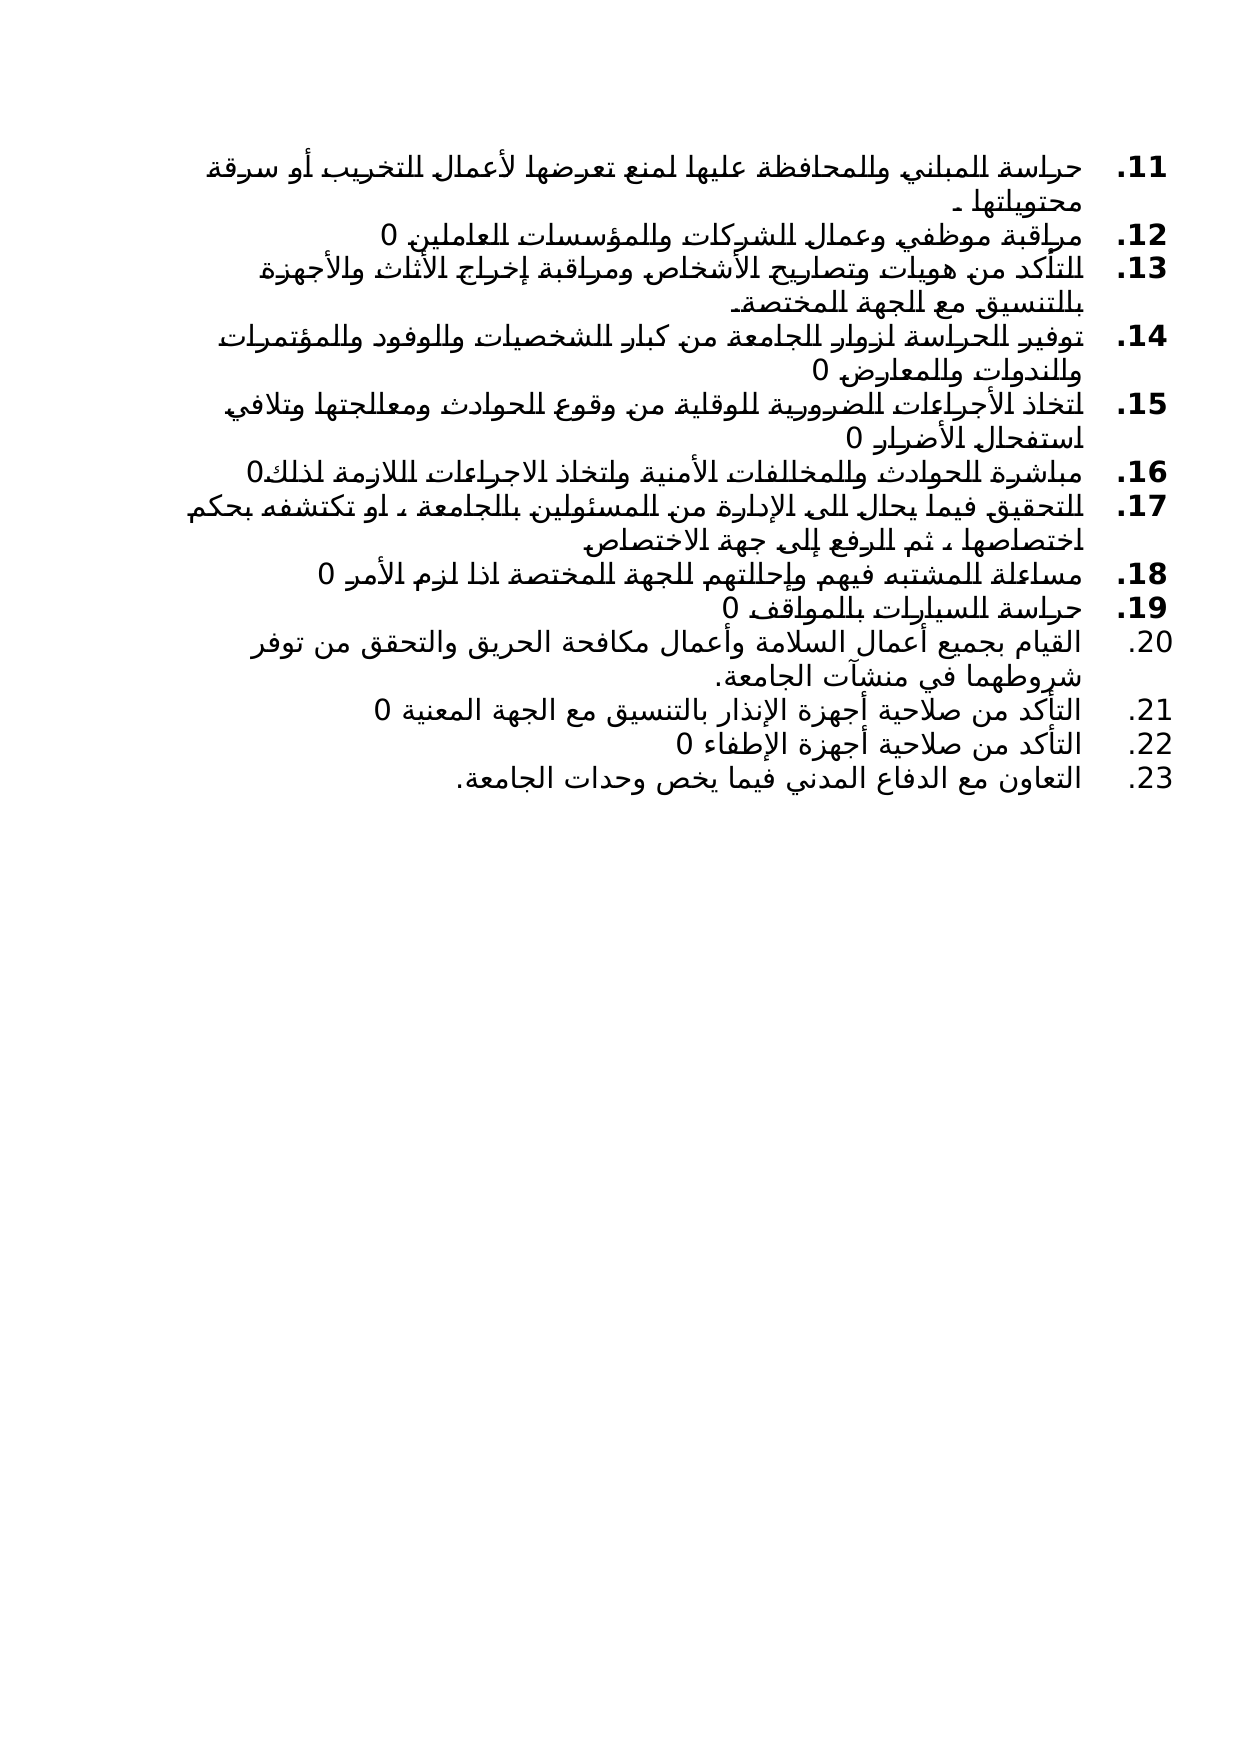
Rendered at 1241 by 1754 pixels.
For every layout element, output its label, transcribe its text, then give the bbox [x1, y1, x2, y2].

list توفير الحراسة لزوار الجامعة من كبار الشخصيات والوفود والمؤتمرات والندوات والمعارض 0 [187, 320, 1127, 388]
list التحقيق فيما يحال الى الإدارة من المسئولين بالجامعة ، او تكتشفه بحكم اختصاصها ، ثم الرفع إلى جهة الاختصاص [187, 489, 1127, 557]
list التأكد من صلاحية أجهزة الإطفاء 0 [187, 727, 1127, 761]
list التأكد من صلاحية أجهزة الإنذار بالتنسيق مع الجهة المعنية 0 [187, 693, 1127, 727]
list مساءلة المشتبه فيهم وإحالتهم للجهة المختصة اذا لزم الأمر 0 [187, 557, 1127, 591]
list التعاون مع الدفاع المدني فيما يخص وحدات الجامعة. [187, 761, 1127, 795]
list القيام بجميع أعمال السلامة وأعمال مكافحة الحريق والتحقق من توفر شروطهما في منشآت الجامعة. [187, 625, 1127, 693]
list حراسة السيارات بالمواقف 0 [187, 591, 1127, 625]
list مباشرة الحوادث والمخالفات الأمنية واتخاذ الاجراءات اللازمة لذلك0 [187, 456, 1127, 489]
list التأكد من هويات وتصاريح الأشخاص ومراقبة إخراج الأثاث والأجهزة بالتنسيق مع الجهة المختصة. [187, 252, 1127, 320]
list مراقبة موظفي وعمال الشركات والمؤسسات العاملين 0 [187, 218, 1127, 252]
list اتخاذ الأجراءات الضرورية للوقاية من وقوع الحوادث ومعالجتها وتلافي استفحال الأضرار 0 [187, 388, 1127, 456]
list حراسة المباني والمحافظة عليها لمنع تعرضها لأعمال التخريب أو سرقة محتوياتها . [158, 150, 1127, 218]
